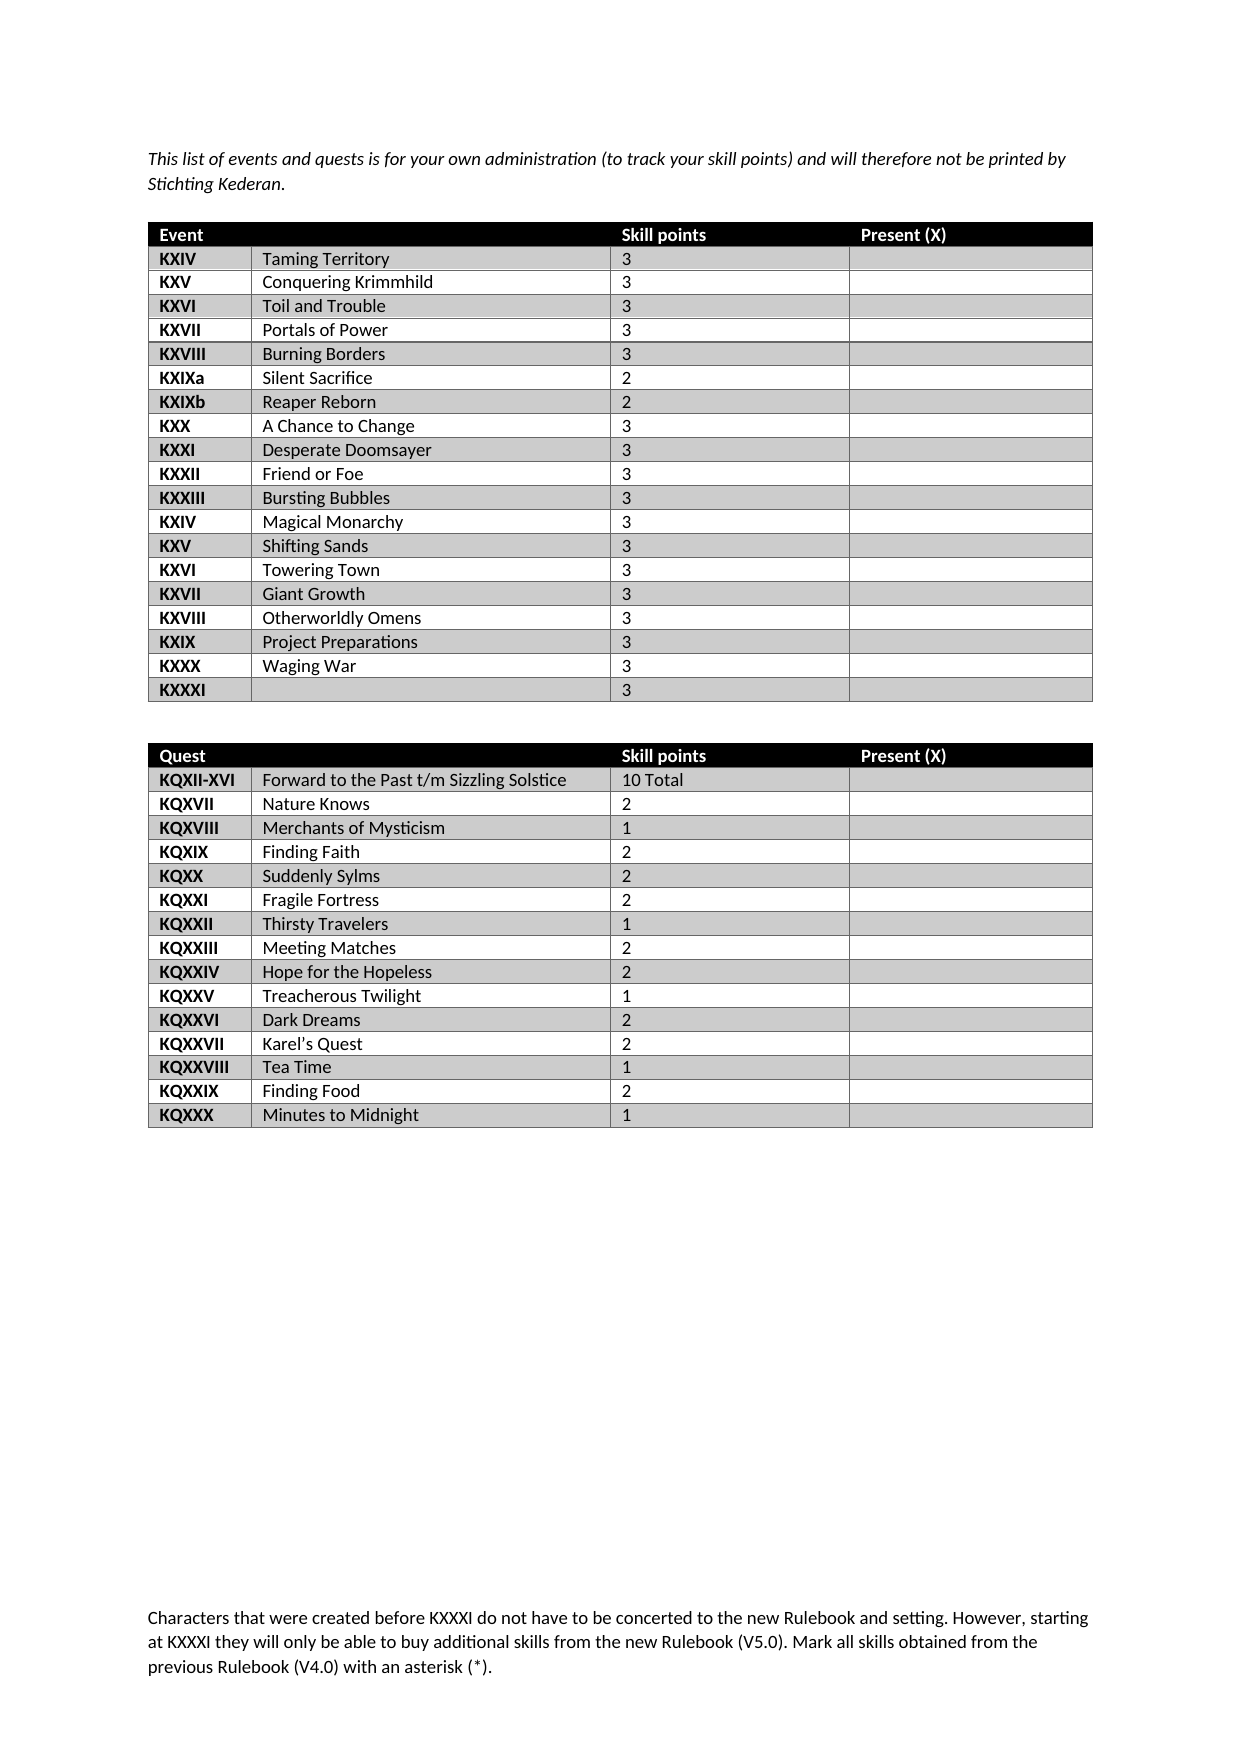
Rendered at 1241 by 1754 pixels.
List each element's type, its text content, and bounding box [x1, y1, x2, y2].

table_cell 3 [611, 654, 849, 677]
table_cell 1 [611, 816, 849, 839]
table_cell KXVIII [149, 606, 251, 629]
table_cell 1 [611, 1056, 849, 1079]
table_cell 3 [611, 534, 849, 557]
table_cell 3 [611, 271, 849, 293]
table_cell [850, 295, 1092, 317]
table_cell Suddenly Sylms [252, 864, 610, 887]
table_cell KXVIII [149, 343, 251, 365]
table_cell KQXXV [149, 984, 251, 1007]
table_cell 2 [611, 888, 849, 911]
table_cell Merchants of Mysticism [252, 816, 610, 839]
table_cell KXXII [149, 462, 251, 485]
table_cell 3 [611, 247, 849, 269]
text This list of events and quests is for your own administration (to track your skill points) and will therefore not be printed by Stichting Kederan. [148, 148, 1093, 195]
table_cell [850, 558, 1092, 581]
table_cell [850, 1104, 1092, 1127]
table_cell 1 [611, 1104, 849, 1127]
table_cell KXV [149, 534, 251, 557]
table_cell KXIXb [149, 390, 251, 413]
table_cell Reaper Reborn [252, 390, 610, 413]
table_cell KXIV [149, 247, 251, 269]
table_cell Finding Food [252, 1080, 610, 1103]
table_cell [850, 462, 1092, 485]
table_cell [850, 984, 1092, 1007]
table_header Quest [149, 744, 251, 767]
table_cell Hope for the Hopeless [252, 960, 610, 983]
table_cell Minutes to Midnight [252, 1104, 610, 1127]
table_cell 2 [611, 366, 849, 389]
table_cell [850, 271, 1092, 293]
table_cell 2 [611, 1008, 849, 1031]
table_cell Karel’s Quest [252, 1032, 610, 1055]
table_cell Meeting Matches [252, 936, 610, 959]
table_cell KXIXa [149, 366, 251, 389]
table_cell [850, 319, 1092, 341]
table_cell 3 [611, 486, 849, 509]
table_cell 3 [611, 438, 849, 461]
table_cell Bursting Bubbles [252, 486, 610, 509]
table_header Skill points [611, 223, 849, 246]
table_cell [850, 486, 1092, 509]
table_cell KQXXVII [149, 1032, 251, 1055]
table_cell 3 [611, 462, 849, 485]
table_cell [850, 606, 1092, 629]
table_cell KQXX [149, 864, 251, 887]
table_cell 3 [611, 582, 849, 605]
table_cell [850, 912, 1092, 935]
table_cell Toil and Trouble [252, 295, 610, 317]
table_cell Desperate Doomsayer [252, 438, 610, 461]
table_cell [850, 1080, 1092, 1103]
table_cell 10 Total [611, 768, 849, 791]
table_cell [850, 864, 1092, 887]
table_cell KXV [149, 271, 251, 293]
table_cell 2 [611, 390, 849, 413]
table_cell 1 [611, 984, 849, 1007]
table_cell Giant Growth [252, 582, 610, 605]
table_cell KXXXI [149, 678, 251, 701]
table_cell Treacherous Twilight [252, 984, 610, 1007]
table_cell KXIV [149, 510, 251, 533]
table_cell [850, 630, 1092, 653]
table_cell [850, 792, 1092, 815]
table_cell 2 [611, 960, 849, 983]
table_cell [850, 960, 1092, 983]
table_cell KXX [149, 414, 251, 437]
table_cell 1 [611, 912, 849, 935]
table_cell 3 [611, 678, 849, 701]
table_cell KQXXVIII [149, 1056, 251, 1079]
table_cell 3 [611, 510, 849, 533]
table_cell [850, 1056, 1092, 1079]
table_cell Finding Faith [252, 840, 610, 863]
table_cell KQXXX [149, 1104, 251, 1127]
table_header [252, 223, 610, 246]
table_cell [850, 414, 1092, 437]
table_cell KQXVIII [149, 816, 251, 839]
table_cell Burning Borders [252, 343, 610, 365]
table_cell KXVI [149, 558, 251, 581]
table_cell 3 [611, 343, 849, 365]
table_cell [850, 1032, 1092, 1055]
table_cell 3 [611, 558, 849, 581]
table_header Present (X) [850, 744, 1092, 767]
table_cell Silent Sacrifice [252, 366, 610, 389]
table_cell 3 [611, 630, 849, 653]
table_cell 3 [611, 295, 849, 317]
table_header Skill points [611, 744, 849, 767]
table_cell 2 [611, 1032, 849, 1055]
table_cell KQXXIX [149, 1080, 251, 1103]
table_cell Towering Town [252, 558, 610, 581]
table_cell 2 [611, 792, 849, 815]
table_cell Dark Dreams [252, 1008, 610, 1031]
table_cell KQXXI [149, 888, 251, 911]
table_cell KXIX [149, 630, 251, 653]
table_cell [850, 936, 1092, 959]
table_cell Tea Time [252, 1056, 610, 1079]
table_cell KXXI [149, 438, 251, 461]
table_cell [252, 678, 610, 701]
table_cell Nature Knows [252, 792, 610, 815]
table_cell Forward to the Past t/m Sizzling Solstice [252, 768, 610, 791]
table_header [252, 744, 610, 767]
table_cell 3 [611, 414, 849, 437]
table_cell 2 [611, 864, 849, 887]
table_cell [850, 840, 1092, 863]
table_header Present (X) [850, 223, 1092, 246]
table_cell A Chance to Change [252, 414, 610, 437]
table_cell KXVII [149, 319, 251, 341]
table_cell Fragile Fortress [252, 888, 610, 911]
table_cell [850, 654, 1092, 677]
table_cell KXXIII [149, 486, 251, 509]
table_cell KXVII [149, 582, 251, 605]
table_cell [850, 1008, 1092, 1031]
table_cell [850, 366, 1092, 389]
table_cell Conquering Krimmhild [252, 271, 610, 293]
table_cell KXVI [149, 295, 251, 317]
table_cell [850, 678, 1092, 701]
table_cell KXXX [149, 654, 251, 677]
table_cell KQXXVI [149, 1008, 251, 1031]
table_cell 3 [611, 319, 849, 341]
table_cell KQXVII [149, 792, 251, 815]
table_cell Waging War [252, 654, 610, 677]
table_cell 2 [611, 936, 849, 959]
table_cell Magical Monarchy [252, 510, 610, 533]
table_cell 3 [611, 606, 849, 629]
table_cell [850, 888, 1092, 911]
table_cell KQXXIII [149, 936, 251, 959]
table_cell [850, 816, 1092, 839]
table_cell Project Preparations [252, 630, 610, 653]
table_cell [850, 510, 1092, 533]
table_cell Otherworldly Omens [252, 606, 610, 629]
table_cell [850, 438, 1092, 461]
table_cell [850, 343, 1092, 365]
table_header Event [149, 223, 251, 246]
table_cell KQXXIV [149, 960, 251, 983]
table_cell [850, 582, 1092, 605]
table_cell Shifting Sands [252, 534, 610, 557]
table_cell Friend or Foe [252, 462, 610, 485]
table_cell [850, 390, 1092, 413]
table_cell Thirsty Travelers [252, 912, 610, 935]
table_cell 2 [611, 1080, 849, 1103]
table_cell Portals of Power [252, 319, 610, 341]
table_cell KQXXII [149, 912, 251, 935]
table_cell [850, 247, 1092, 269]
table_cell KQXII-XVI [149, 768, 251, 791]
table_cell 2 [611, 840, 849, 863]
table_cell [850, 768, 1092, 791]
table_cell [850, 534, 1092, 557]
table_cell KQXIX [149, 840, 251, 863]
table_cell Taming Territory [252, 247, 610, 269]
